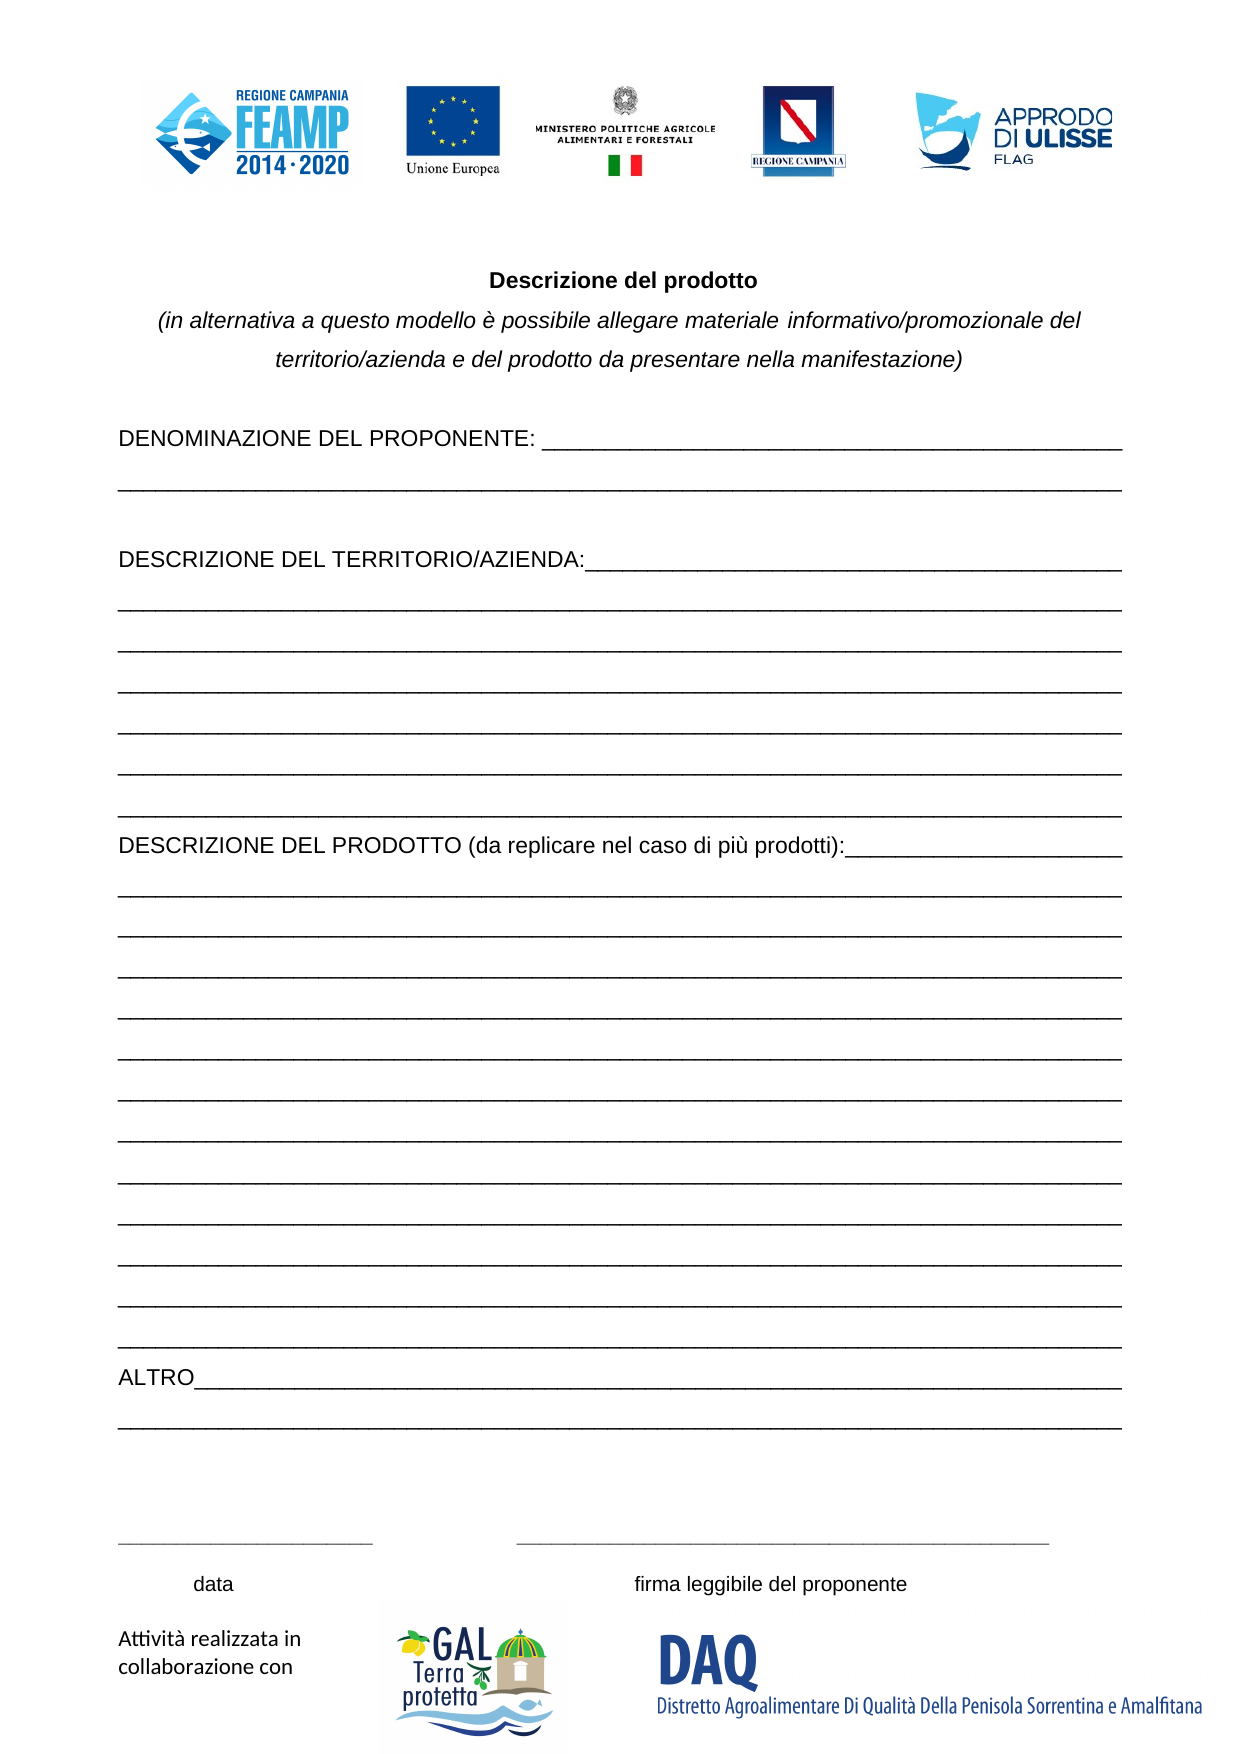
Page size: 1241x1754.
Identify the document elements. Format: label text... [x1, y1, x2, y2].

text ALTRO [118, 1363, 1122, 1390]
text data firma leggibile del proponente [118, 1571, 1122, 1595]
text (in alternativa a questo modello è possibile allegare materiale informativo/promozionale del territorio/azienda e del prodotto da presentare nella manifestazione) [118, 307, 1122, 373]
picture [915, 92, 1113, 171]
text DESCRIZIONE DEL TERRITORIO/AZIENDA: [118, 546, 1122, 572]
picture [139, 74, 365, 190]
text ______________________ ______________________________________________ [118, 1523, 1122, 1547]
text Descrizione del prodotto [118, 267, 1122, 294]
text DESCRIZIONE DEL PRODOTTO (da replicare nel caso di più prodotti): [118, 832, 1122, 858]
picture [381, 73, 894, 191]
picture [630, 1598, 1224, 1743]
text DENOMINAZIONE DEL PROPONENTE: [118, 425, 1122, 452]
picture [379, 1598, 569, 1754]
